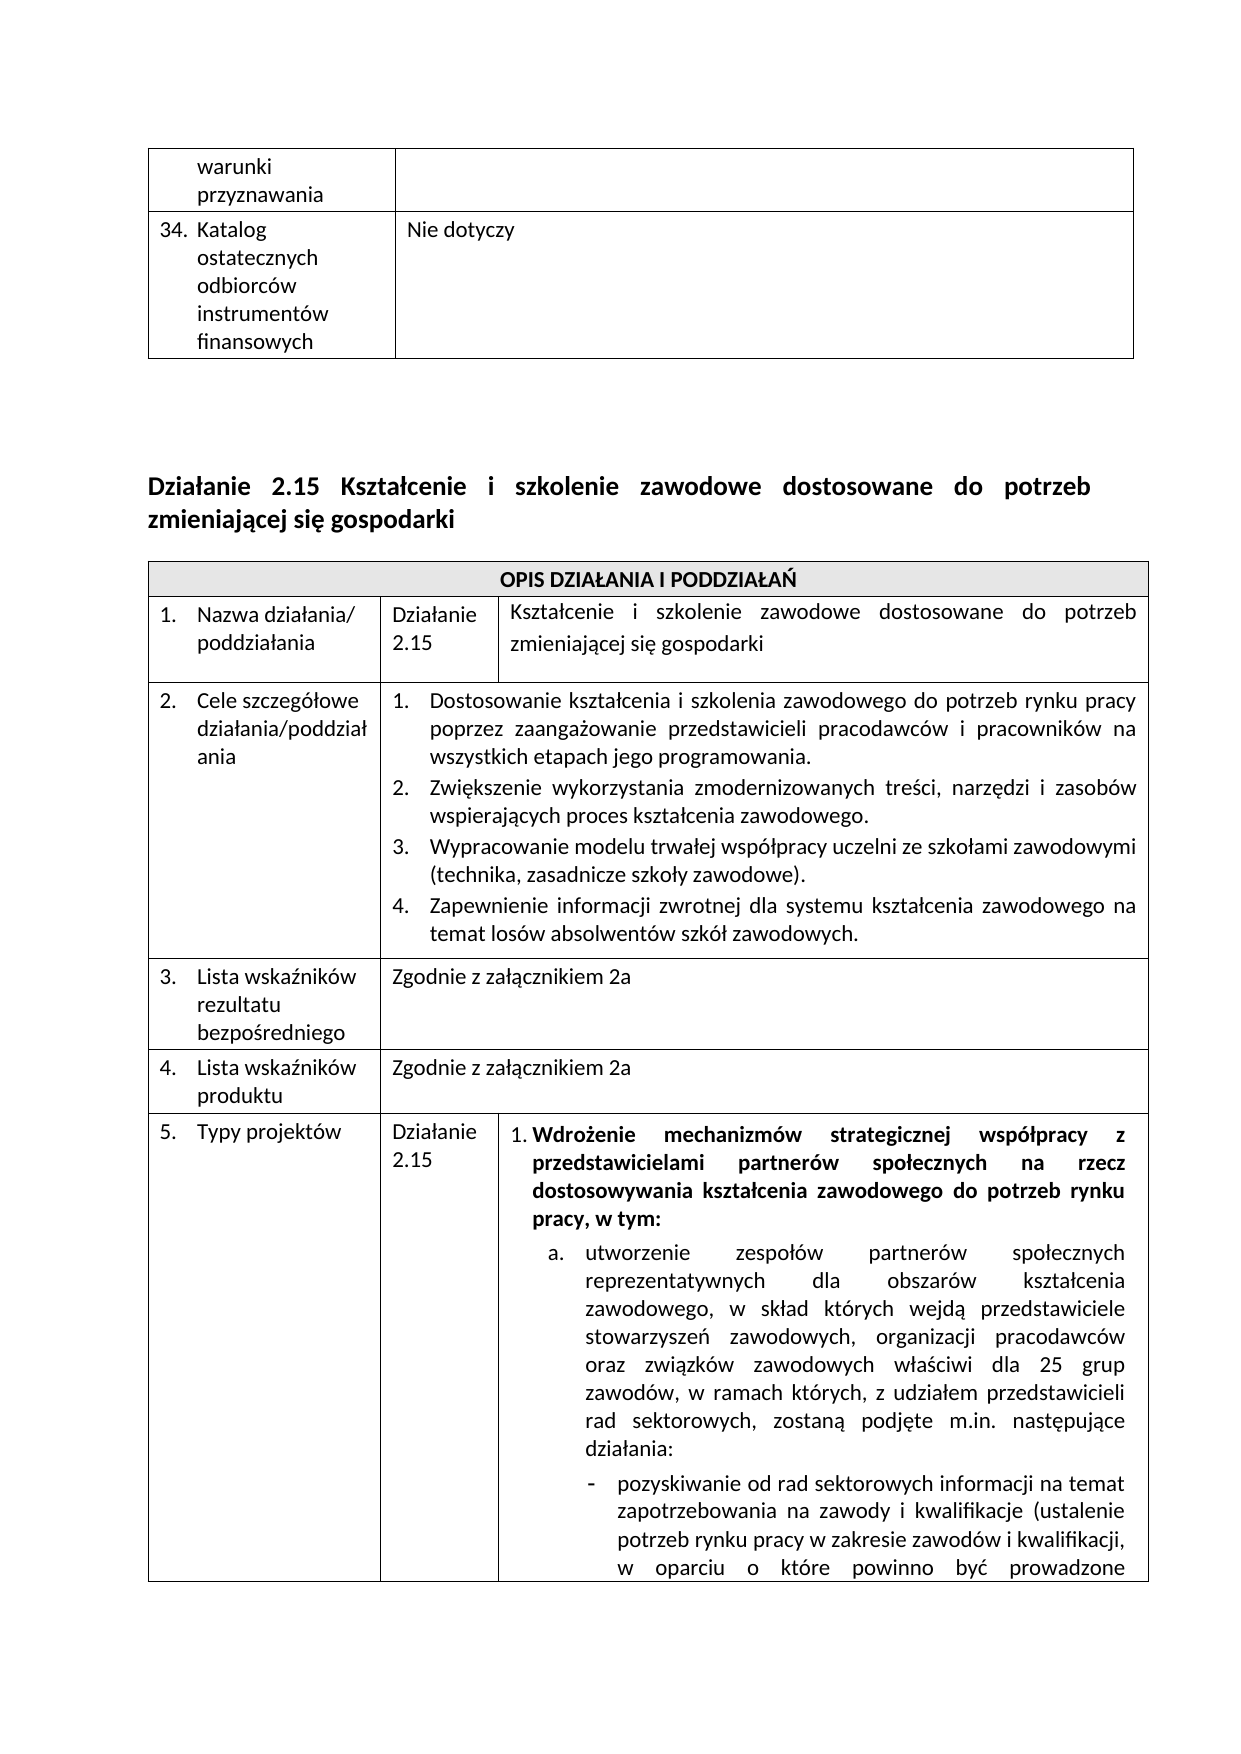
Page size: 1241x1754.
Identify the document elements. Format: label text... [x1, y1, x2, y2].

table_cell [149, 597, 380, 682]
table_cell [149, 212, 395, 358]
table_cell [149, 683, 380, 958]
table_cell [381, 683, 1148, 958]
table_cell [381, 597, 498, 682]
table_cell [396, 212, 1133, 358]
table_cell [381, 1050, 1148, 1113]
subtitle Działanie 2.15 Kształcenie i szkolenie zawodowe dostosowane do potrzeb zmieniającej się gospodarki [148, 469, 1093, 536]
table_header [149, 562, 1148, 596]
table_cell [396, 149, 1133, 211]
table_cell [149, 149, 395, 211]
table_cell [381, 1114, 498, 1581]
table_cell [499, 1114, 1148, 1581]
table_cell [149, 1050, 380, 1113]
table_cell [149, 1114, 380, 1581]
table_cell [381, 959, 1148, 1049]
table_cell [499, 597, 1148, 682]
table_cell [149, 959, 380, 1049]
